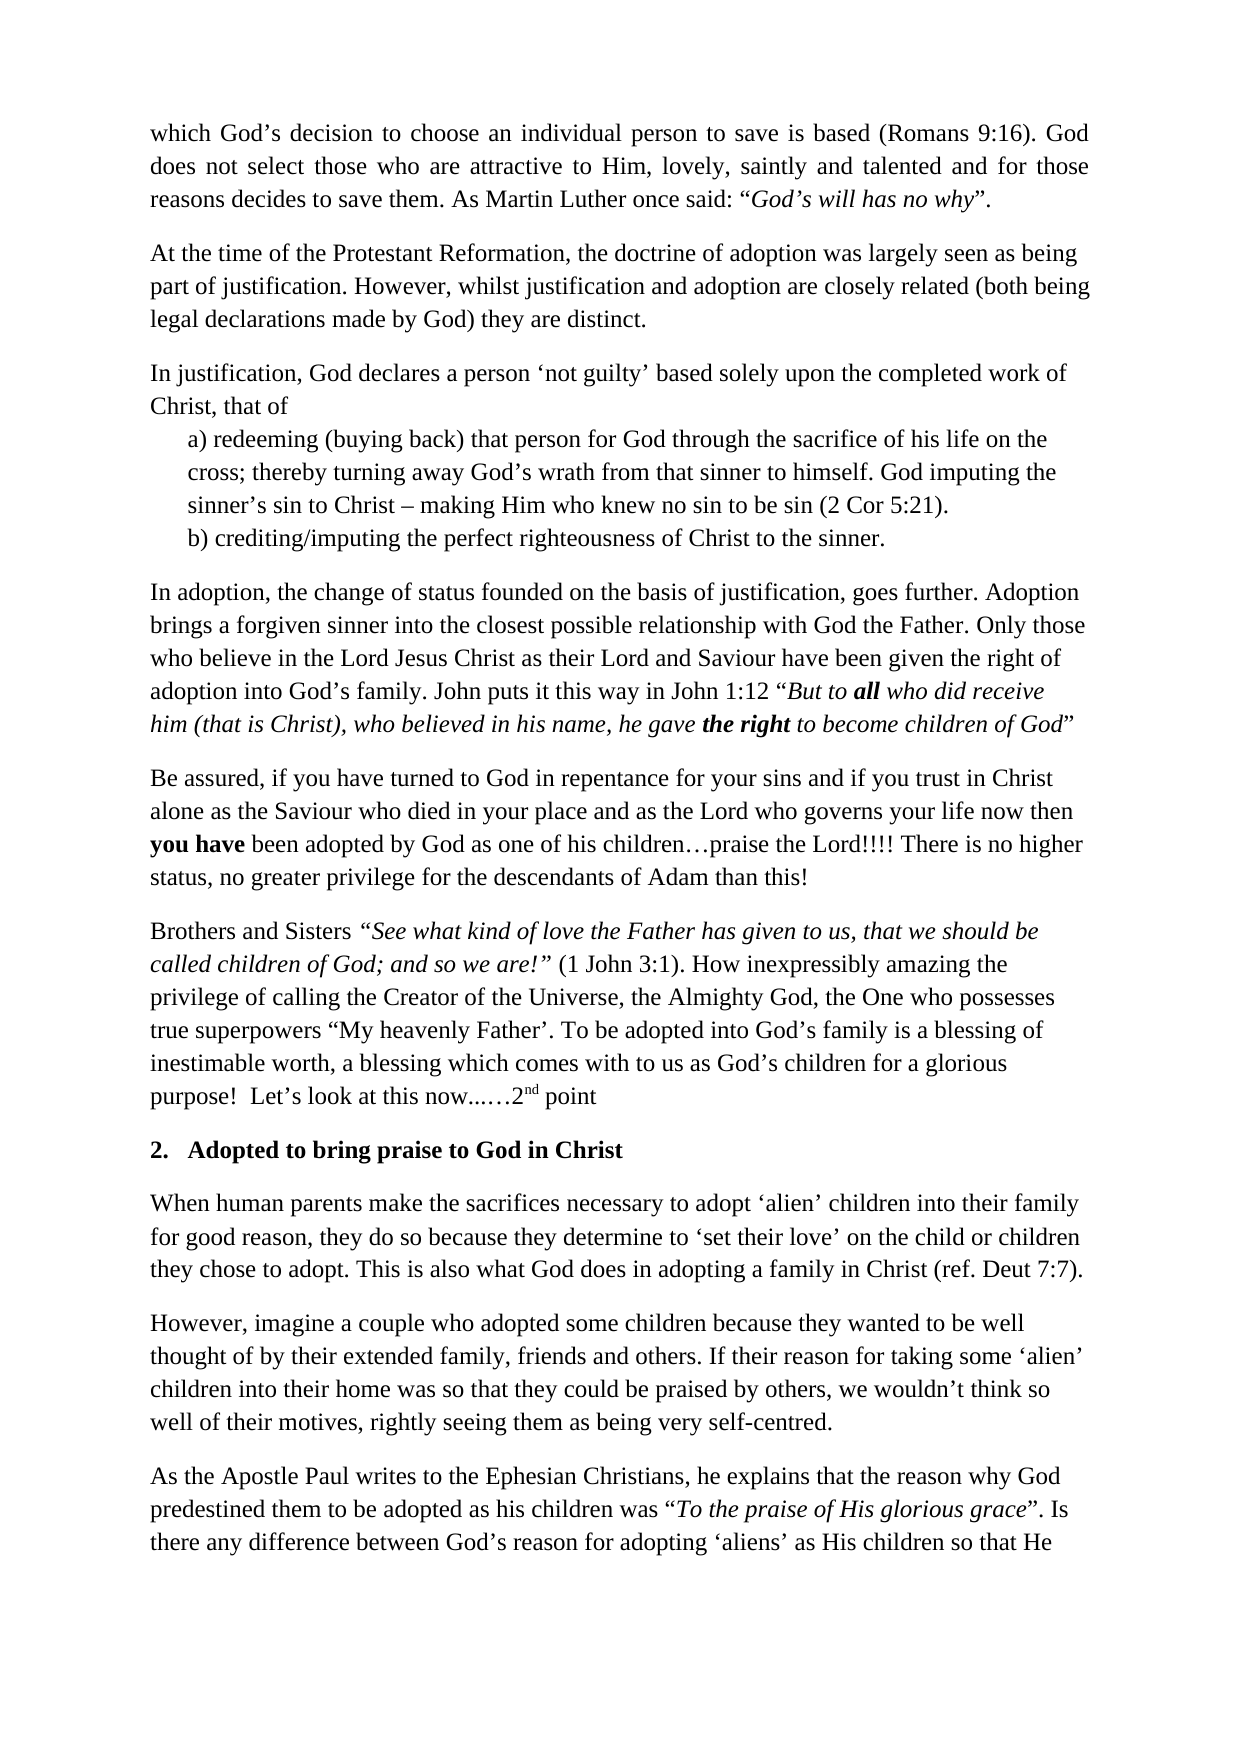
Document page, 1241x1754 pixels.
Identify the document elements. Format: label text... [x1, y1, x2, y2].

text b) crediting/imputing the perfect righteousness of Christ to the sinner. [187, 523, 1090, 552]
text Be assured, if you have turned to God in repentance for your sins and if you trust in Christ alone as the Saviour who died in your place and as the Lord who governs your life now then you have been adopted by God as one of his children…praise the Lord!!!! There is no higher status, no greater privilege for the descendants of Adam than this! [150, 763, 1090, 891]
text However, imagine a couple who adopted some children because they wanted to be well thought of by their extended family, friends and others. If their reason for taking some ‘alien’ children into their home was so that they could be praised by others, we wouldn’t think so well of their motives, rightly seeing them as being very self-centred. [150, 1308, 1090, 1436]
text a) redeeming (buying back) that person for God through the sacrifice of his life on the cross; thereby turning away God’s wrath from that sinner to himself. God imputing the sinner’s sin to Christ – making Him who knew no sin to be sin (2 Cor 5:21). [187, 424, 1090, 519]
text In justification, God declares a person ‘not guilty’ based solely upon the completed work of Christ, that of [150, 358, 1090, 420]
text When human parents make the sacrifices necessary to adopt ‘alien’ children into their family for good reason, they do so because they determine to ‘set their love’ on the child or children they chose to adopt. This is also what God does in adopting a family in Christ (ref. Deut 7:7). [150, 1188, 1090, 1283]
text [150, 118, 1090, 213]
text In adoption, the change of status founded on the basis of justification, goes further. Adoption brings a forgiven sinner into the closest possible relationship with God the Father. Only those who believe in the Lord Jesus Christ as their Lord and Saviour have been given the right of adoption into God’s family. John puts it this way in John 1:12 “But to all who did receive him (that is Christ), who believed in his name, he gave the right to become children of God” [150, 577, 1090, 738]
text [150, 1461, 1090, 1556]
text At the time of the Protestant Reformation, the doctrine of adoption was largely seen as being part of justification. However, whilst justification and adoption are closely related (both being legal declarations made by God) they are distinct. [150, 238, 1090, 333]
list Adopted to bring praise to God in Christ [150, 1135, 1090, 1163]
text Brothers and Sisters “See what kind of love the Father has given to us, that we should be called children of God; and so we are!” (1 John 3:1). How inexpressibly amazing the privilege of calling the Creator of the Universe, the Almighty God, the One who possesses true superpowers “My heavenly Father’. To be adopted into God’s family is a blessing of inestimable worth, a blessing which comes with to us as God’s children for a glorious purpose! Let’s look at this now...…2nd point [150, 916, 1090, 1109]
